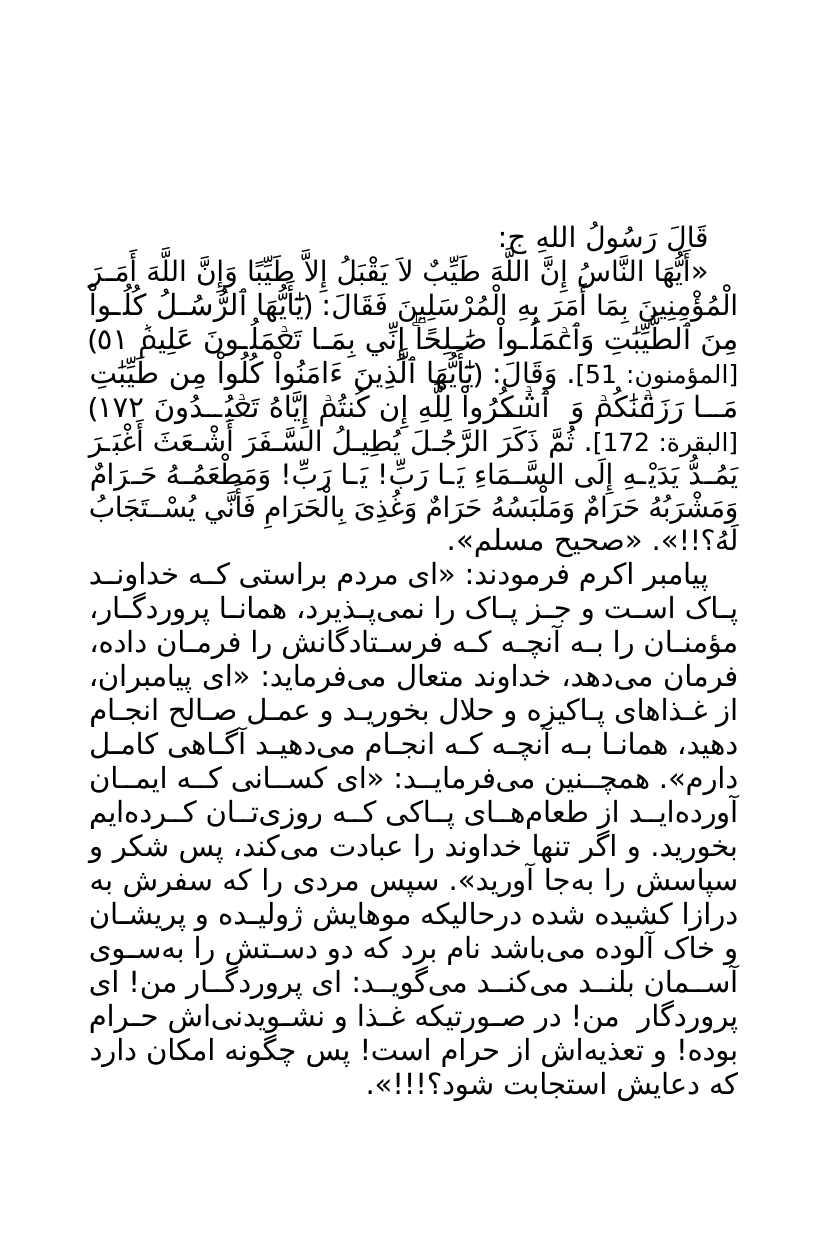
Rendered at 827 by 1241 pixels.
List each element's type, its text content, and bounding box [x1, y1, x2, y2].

text پیامبر اکرم فرمودند: «ای مردم براستی که خداوند پاک است و جز پاک را نمی‌پذیرد، همانا پروردگار، مؤمنان را به آنچه که فرستادگانش را فرمان داده، فرمان می‌دهد، خداوند متعال می‌فرماید: «ای پیامبران، از غذاهای پاکیزه و حلال بخورید و عمل صالح انجام دهید، همانا به آنچه که انجام می‌دهید آگاهی کامل دارم». همچنین می‌فرماید: «ای کسانی که ایمان آورده‌اید از طعام‌های پاکی که روزی‌تان کرده‌ایم بخورید. و اگر تنها خداوند را عبادت می‌کند، پس شکر و سپاسش را به‌جا آورید». سپس مردی را که سفرش به درازا کشیده شده درحالیکه موهایش ژولیده و پریشان و خاک آلوده می‌باشد نام برد که دو دستش را به‌سوی آسمان بلند می‌کند می‌گوید: ای پروردگار من! ای پروردگار من! در صورتیکه غذا و نشویدنی‌اش حرام بوده! و تعذیه‌اش از حرام است! پس چگونه امکان دارد که دعایش استجابت شود؟!!!». [89, 558, 738, 1101]
text قَالَ رَسُولُ اللهِ ج: [89, 221, 738, 254]
text «أَيُّهَا النَّاسُ إِنَّ اللَّهَ طَيِّبٌ لاَ يَقْبَلُ إِلاَّ طَيِّبًا وَإِنَّ اللَّهَ أَمَرَ الْمُؤْمِنِينَ بِمَا أَمَرَ بِهِ الْمُرْسَلِينَ فَقَالَ: ﴿يَٰٓأَيُّهَا ٱلرُّسُلُ كُلُواْ مِنَ ٱلطَّيِّبَٰتِ وَٱعۡمَلُواْ صَٰلِحًاۖ إِنِّي بِمَا تَعۡمَلُونَ عَلِيمٞ ٥١﴾ [المؤمنون: 51]. وَقَالَ: ﴿يَٰٓأَيُّهَا ٱلَّذِينَ ءَامَنُواْ كُلُواْ مِن طَيِّبَٰتِ مَا رَزَقۡنَٰكُمۡ وَٱشۡكُرُواْ لِلَّهِ إِن كُنتُمۡ إِيَّاهُ تَعۡبُدُونَ ١٧٢﴾ [البقرة: 172]. ثُمَّ ذَكَرَ الرَّجُلَ يُطِيلُ السَّفَرَ أَشْعَثَ أَغْبَرَ يَمُدُّ يَدَيْهِ إِلَى السَّمَاءِ يَا رَبِّ! يَا رَبِّ! وَمَطْعَمُهُ حَرَامٌ وَمَشْرَبُهُ حَرَامٌ وَمَلْبَسُهُ حَرَامٌ وَغُذِىَ بِالْحَرَامِ فَأَنَّي يُسْتَجَابُ لَهُ؟!!». «صحیح مسلم». [89, 254, 738, 558]
